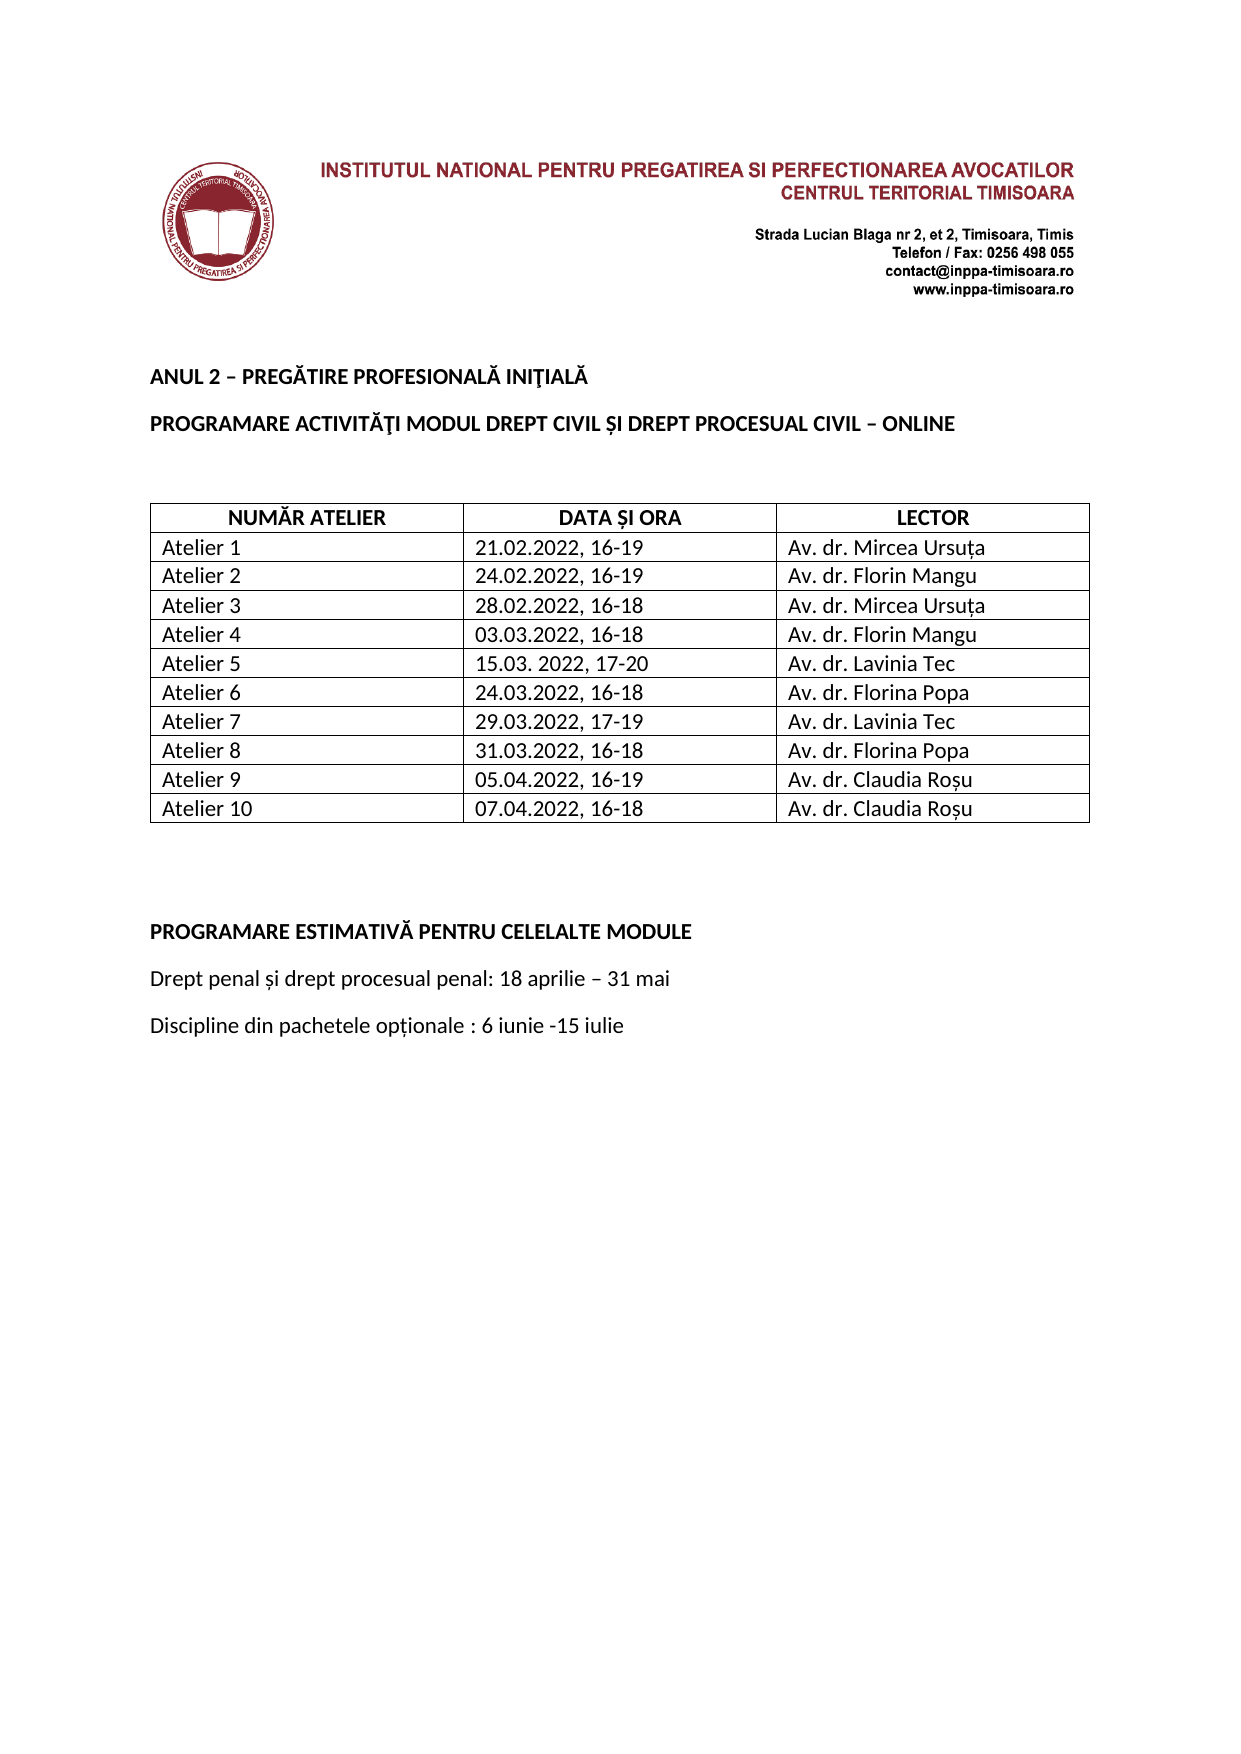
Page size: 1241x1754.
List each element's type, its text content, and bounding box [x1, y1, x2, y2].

table_cell 21.02.2022, 16-19 [464, 533, 776, 561]
table_cell Av. dr. Claudia Roșu [777, 794, 1089, 822]
table_cell Av. dr. Mircea Ursuța [777, 533, 1089, 561]
text Discipline din pachetele opționale : 6 iunie -15 iulie [150, 1011, 1090, 1039]
table_cell Av. dr. Lavinia Tec [777, 649, 1089, 677]
table_cell 05.04.2022, 16-19 [464, 765, 776, 793]
text PROGRAMARE ACTIVITĂŢI MODUL DREPT CIVIL ȘI DREPT PROCESUAL CIVIL – ONLINE [150, 409, 1090, 437]
table_cell Av. dr. Claudia Roșu [777, 765, 1089, 793]
table_cell Atelier 9 [151, 765, 463, 793]
table_cell 03.03.2022, 16-18 [464, 620, 776, 648]
table_cell 29.03.2022, 17-19 [464, 707, 776, 735]
table_cell 28.02.2022, 16-18 [464, 591, 776, 619]
table_cell Atelier 2 [151, 562, 463, 590]
table_cell Av. dr. Mircea Ursuța [777, 591, 1089, 619]
table_header NUMĂR ATELIER [151, 504, 463, 532]
table_cell Atelier 1 [151, 533, 463, 561]
table_cell 15.03. 2022, 17-20 [464, 649, 776, 677]
text PROGRAMARE ESTIMATIVĂ PENTRU CELELALTE MODULE [150, 917, 1090, 945]
table_cell 31.03.2022, 16-18 [464, 736, 776, 764]
table_cell Atelier 5 [151, 649, 463, 677]
table_cell Av. dr. Florina Popa [777, 678, 1089, 706]
table_cell Atelier 8 [151, 736, 463, 764]
table_cell Av. dr. Florin Mangu [777, 620, 1089, 648]
picture [150, 150, 1091, 297]
table_cell Atelier 7 [151, 707, 463, 735]
table_cell Av. dr. Florin Mangu [777, 562, 1089, 590]
table_cell Atelier 6 [151, 678, 463, 706]
table_cell 07.04.2022, 16-18 [464, 794, 776, 822]
table_cell 24.03.2022, 16-18 [464, 678, 776, 706]
text Drept penal și drept procesual penal: 18 aprilie – 31 mai [150, 964, 1090, 992]
table_cell Av. dr. Lavinia Tec [777, 707, 1089, 735]
text ANUL 2 – PREGĂTIRE PROFESIONALĂ INIŢIALĂ [150, 362, 1090, 390]
table_cell Atelier 3 [151, 591, 463, 619]
table_cell Atelier 10 [151, 794, 463, 822]
table_cell 24.02.2022, 16-19 [464, 562, 776, 590]
table_cell Av. dr. Florina Popa [777, 736, 1089, 764]
table_cell Atelier 4 [151, 620, 463, 648]
table_header LECTOR [777, 504, 1089, 532]
table_header DATA ȘI ORA [464, 504, 776, 532]
